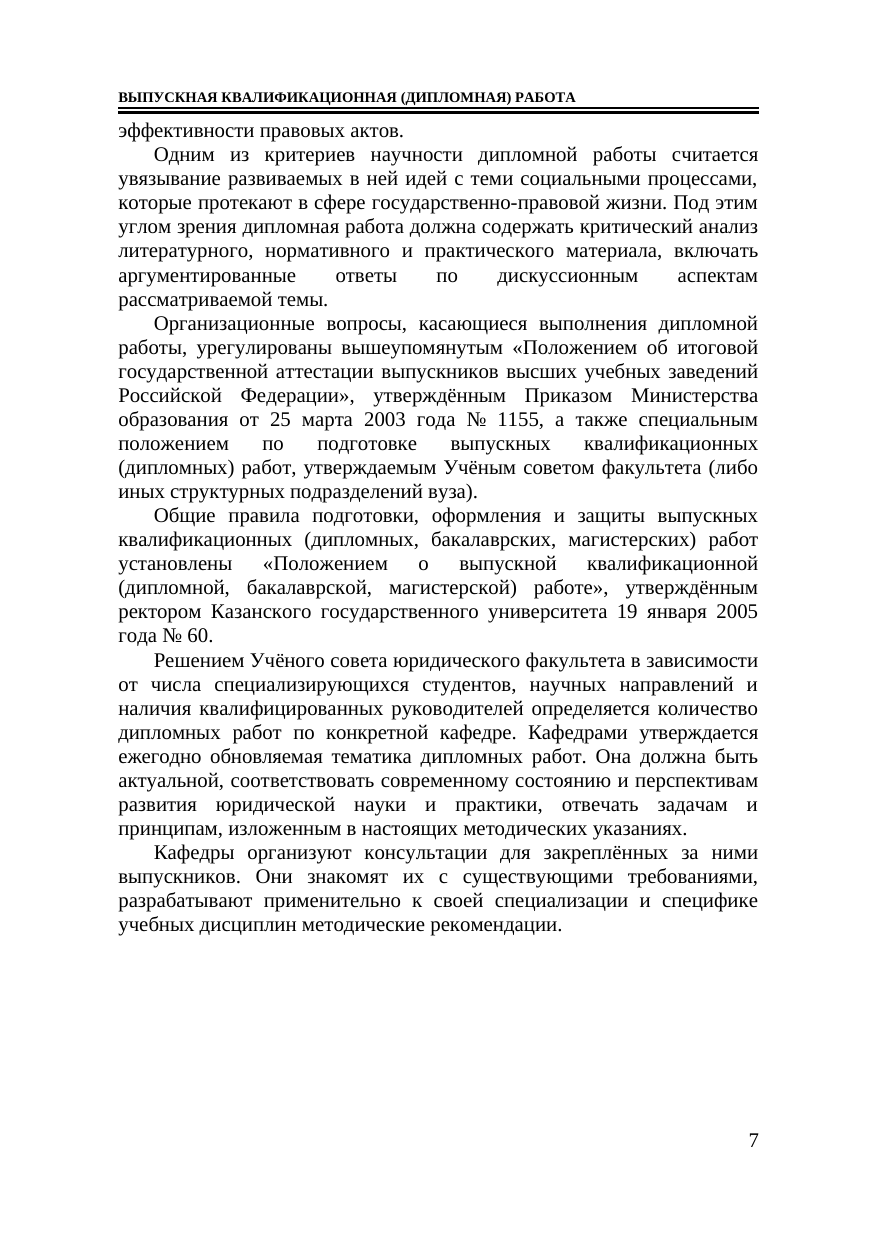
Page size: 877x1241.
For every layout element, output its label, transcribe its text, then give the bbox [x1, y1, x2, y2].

text Одним из критериев научности дипломной работы считается увязывание развиваемых в ней идей с теми социальными процессами, которые протекают в сфере государственно-правовой жизни. Под этим углом зрения дипломная работа должна содержать критический анализ литературного, нормативного и практического материала, включать аргументированные ответы по дискуссионным аспектам рассматриваемой темы. [118, 142, 759, 311]
text Организационные вопросы, касающиеся выполнения дипломной работы, урегулированы вышеупомянутым «Положением об итоговой государственной аттестации выпускников высших учебных заведений Российской Федерации», утверждённым Приказом Министерства образования от 25 марта 2003 года № 1155, а также специальным положением по подготовке выпускных квалификационных (дипломных) работ, утверждаемым Учёным советом факультета (либо иных структурных подразделений вуза). [118, 311, 759, 503]
text Общие правила подготовки, оформления и защиты выпускных квалификационных (дипломных, бакалаврских, магистерских) работ установлены «Положением о выпускной квалификационной (дипломной, бакалаврской, магистерской) работе», утверждённым ректором Казанского государственного университета 19 января 2005 года № 60. [118, 503, 759, 647]
text Кафедры организуют консультации для закреплённых за ними выпускников. Они знакомят их с существующими требованиями, разрабатывают применительно к своей специализации и специфике учебных дисциплин методические рекомендации. [118, 840, 759, 936]
text Решением Учёного совета юридического факультета в зависимости от числа специализирующихся студентов, научных направлений и наличия квалифицированных руководителей определяется количество дипломных работ по конкретной кафедре. Кафедрами утверждается ежегодно обновляемая тематика дипломных работ. Она должна быть актуальной, соответствовать современному состоянию и перспективам развития юридической науки и практики, отвечать задачам и принципам, изложенным в настоящих методических указаниях. [118, 647, 759, 840]
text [118, 118, 759, 142]
